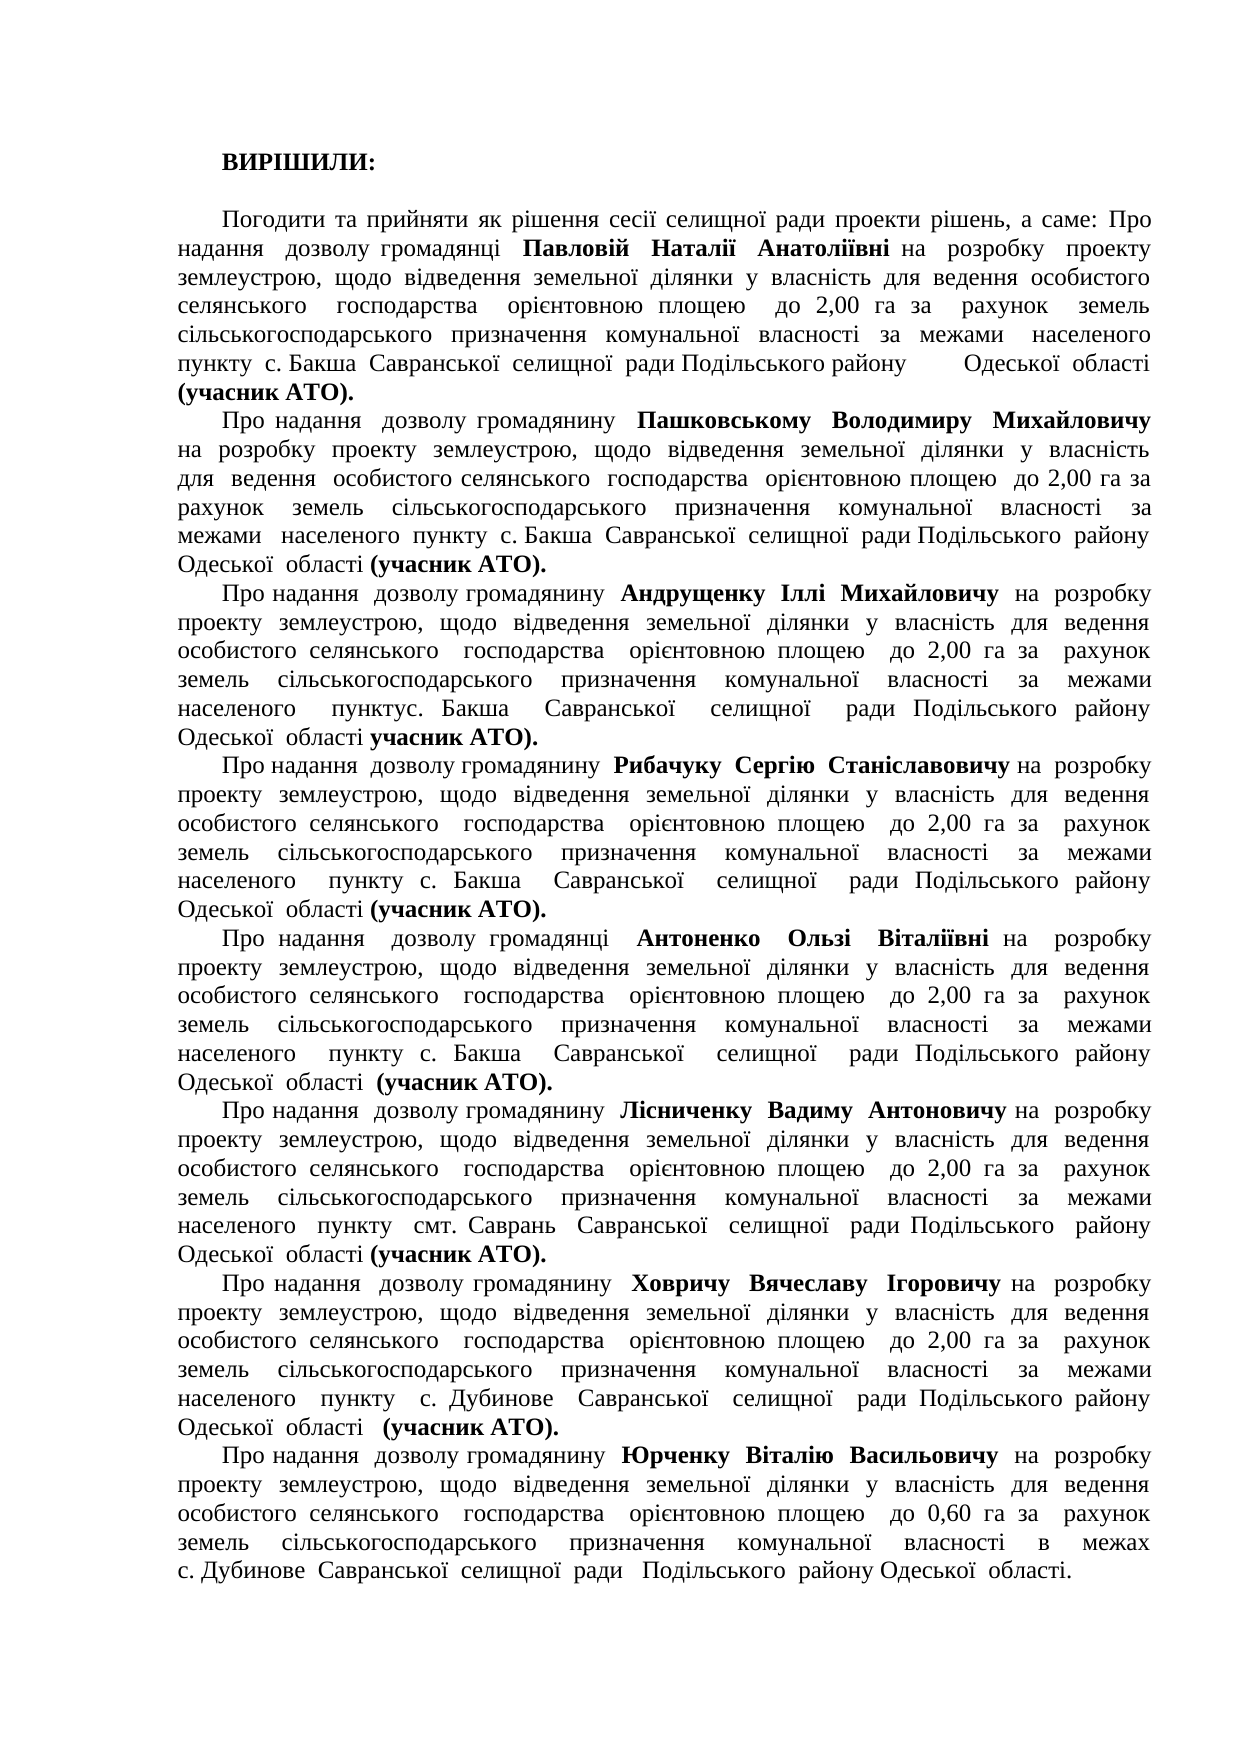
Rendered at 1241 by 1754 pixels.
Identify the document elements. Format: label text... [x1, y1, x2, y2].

text Про надання дозволу громадянину Ховричу Вячеславу Ігоровичу на розробку проекту землеустрою, щодо відведення земельної ділянки у власність для ведення особистого селянського господарства орієнтовною площею до 2,00 га за рахунок земель сільськогосподарського призначення комунальної власності за межами населеного пункту с. Дубинове Савранської селищної ради Подільського району Одеської області (учасник АТО). [177, 1268, 1152, 1441]
text Про надання дозволу громадянину Рибачуку Сергію Станіславовичу на розробку проекту землеустрою, щодо відведення земельної ділянки у власність для ведення особистого селянського господарства орієнтовною площею до 2,00 га за рахунок земель сільськогосподарського призначення комунальної власності за межами населеного пункту с. Бакша Савранської селищної ради Подільського району Одеської області (учасник АТО). [177, 751, 1152, 923]
text Про надання дозволу громадянину Андрущенку Іллі Михайловичу на розробку проекту землеустрою, щодо відведення земельної ділянки у власність для ведення особистого селянського господарства орієнтовною площею до 2,00 га за рахунок земель сільськогосподарського призначення комунальної власності за межами населеного пунктус. Бакша Савранської селищної ради Подільського району Одеської області учасник АТО). [177, 578, 1152, 751]
text ВИРІШИЛИ: [177, 147, 1152, 176]
text Про надання дозволу громадянину Юрченку Віталію Васильовичу на розробку проекту землеустрою, щодо відведення земельної ділянки у власність для ведення особистого селянського господарства орієнтовною площею до 0,60 га за рахунок земель сільськогосподарського призначення комунальної власності в межах с. Дубинове Савранської селищної ради Подільського району Одеської області. [177, 1441, 1152, 1584]
text Про надання дозволу громадянину Лісниченку Вадиму Антоновичу на розробку проекту землеустрою, щодо відведення земельної ділянки у власність для ведення особистого селянського господарства орієнтовною площею до 2,00 га за рахунок земель сільськогосподарського призначення комунальної власності за межами населеного пункту смт. Саврань Савранської селищної ради Подільського району Одеської області (учасник АТО). [177, 1096, 1152, 1268]
text Про надання дозволу громадянці Антоненко Ользі Віталіївні на розробку проекту землеустрою, щодо відведення земельної ділянки у власність для ведення особистого селянського господарства орієнтовною площею до 2,00 га за рахунок земель сільськогосподарського призначення комунальної власності за межами населеного пункту с. Бакша Савранської селищної ради Подільського району Одеської області (учасник АТО). [177, 923, 1152, 1096]
text Про надання дозволу громадянину Пашковському Володимиру Михайловичу на розробку проекту землеустрою, щодо відведення земельної ділянки у власність для ведення особистого селянського господарства орієнтовною площею до 2,00 га за рахунок земель сільськогосподарського призначення комунальної власності за межами населеного пункту с. Бакша Савранської селищної ради Подільського району Одеської області (учасник АТО). [177, 406, 1152, 578]
text Погодити та прийняти як рішення сесії селищної ради проекти рішень, а саме: Про надання дозволу громадянці Павловій Наталії Анатоліївні на розробку проекту землеустрою, щодо відведення земельної ділянки у власність для ведення особистого селянського господарства орієнтовною площею до 2,00 га за рахунок земель сільськогосподарського призначення комунальної власності за межами населеного пункту с. Бакша Савранської селищної ради Подільського району Одеської області (учасник АТО). [177, 204, 1152, 406]
